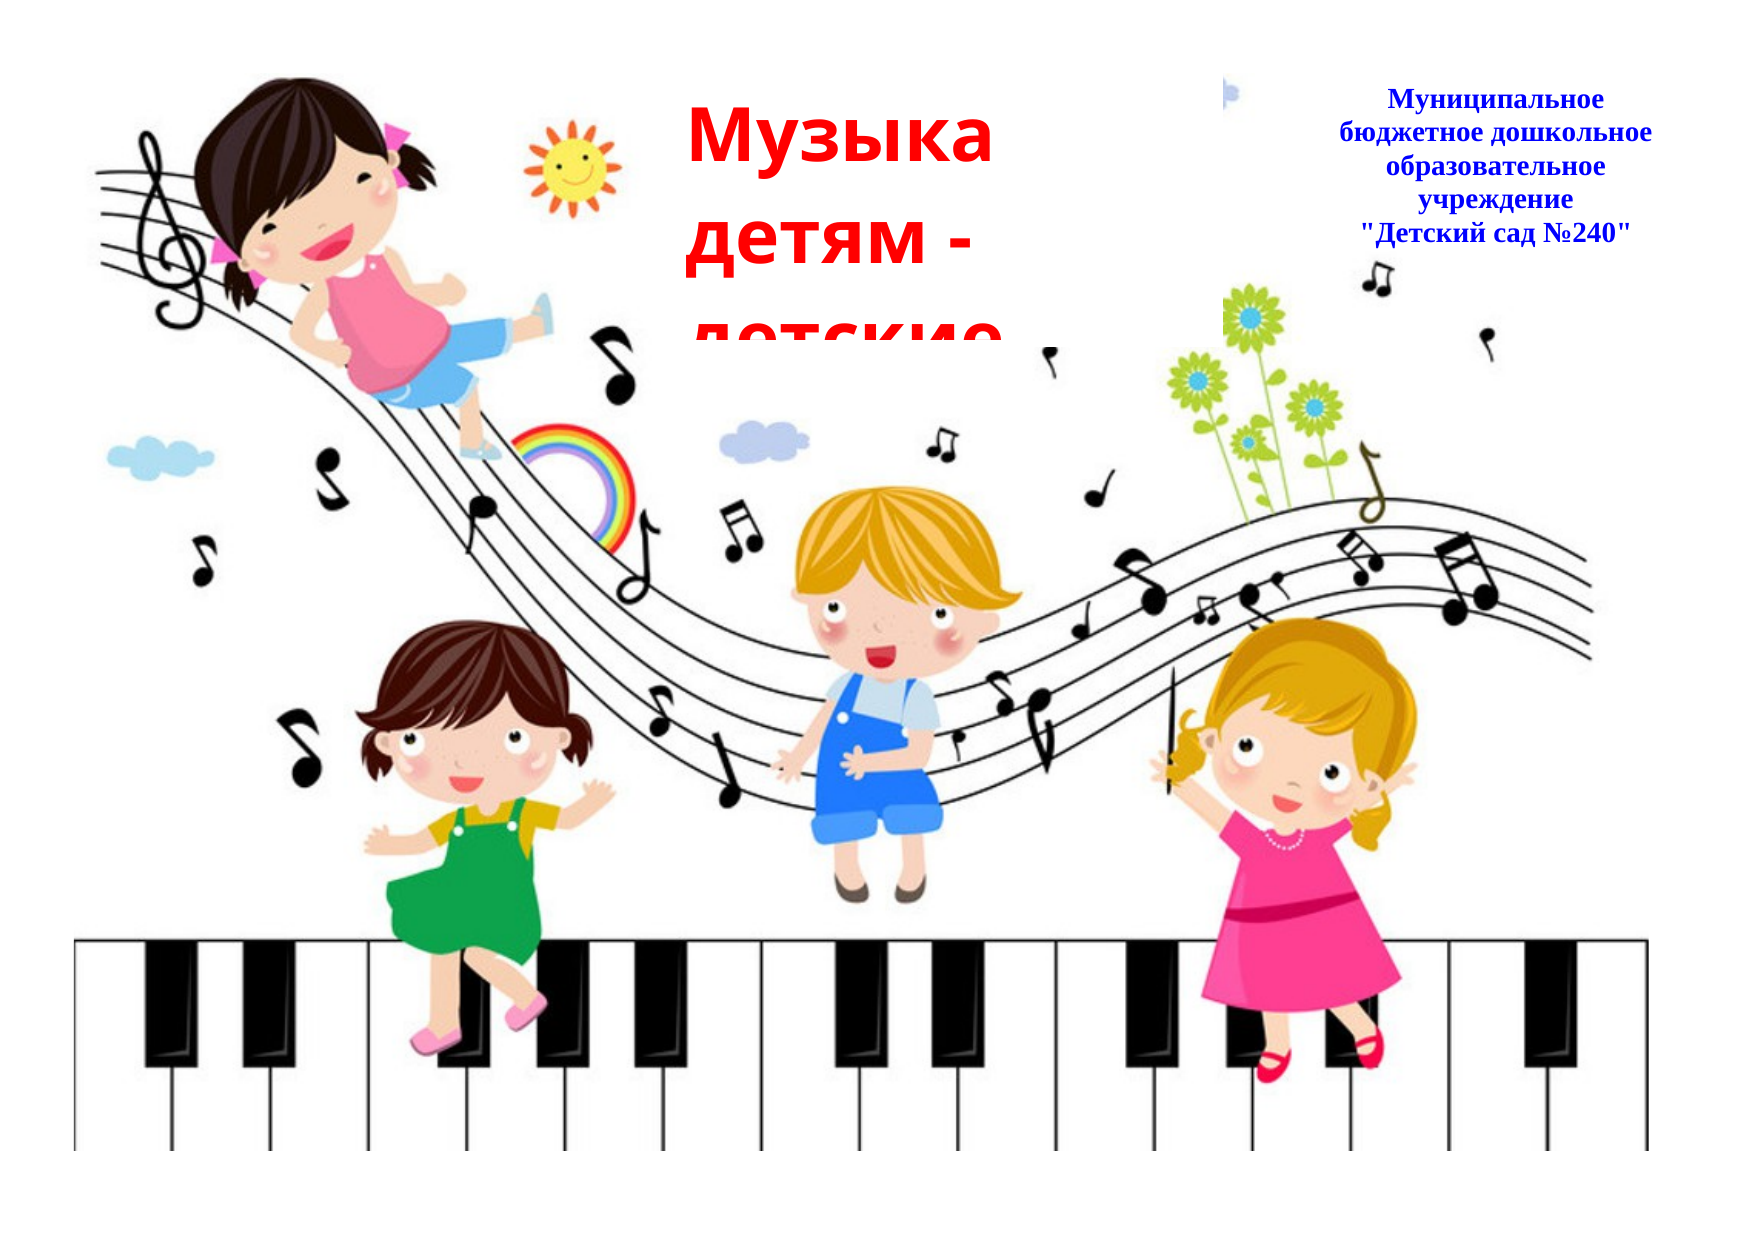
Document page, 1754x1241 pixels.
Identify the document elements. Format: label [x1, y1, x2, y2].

picture [73, 73, 1649, 1151]
